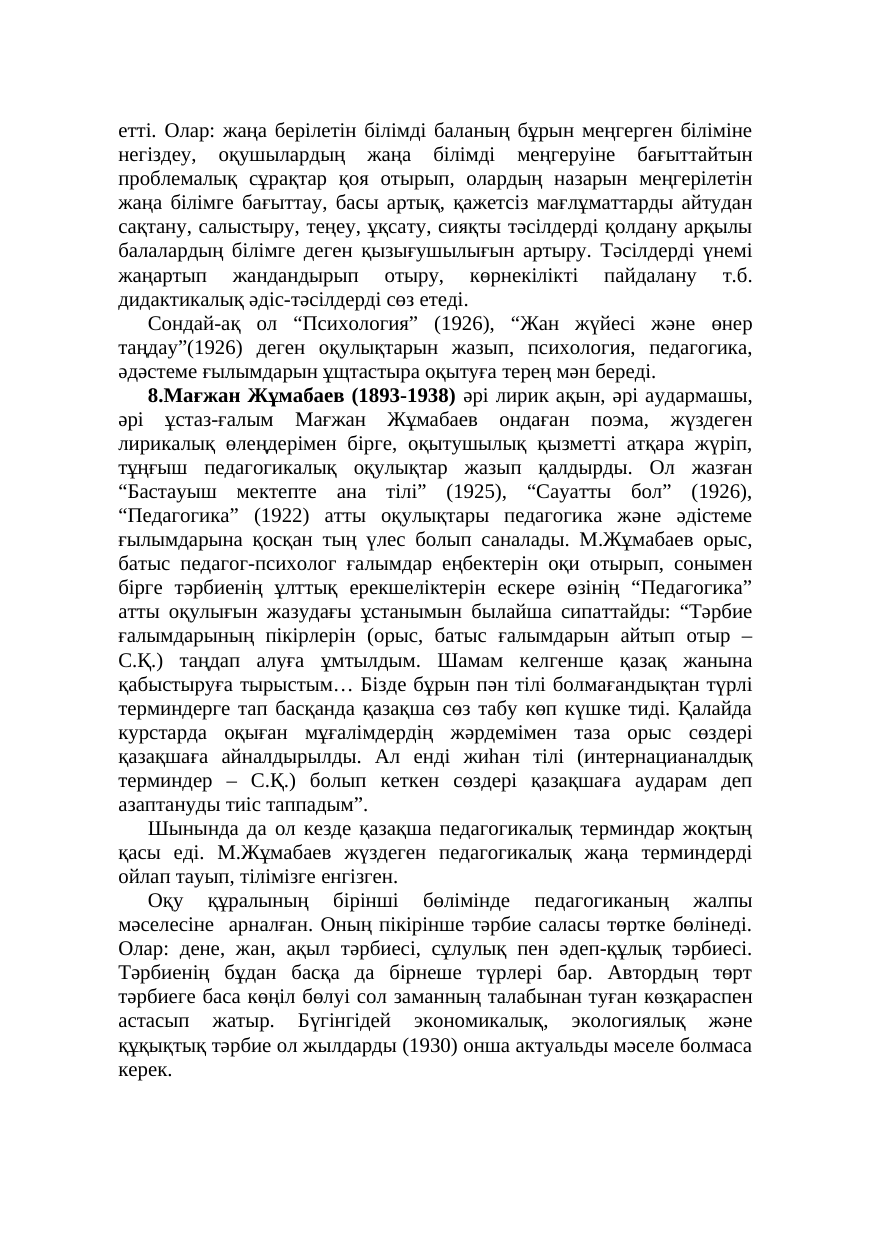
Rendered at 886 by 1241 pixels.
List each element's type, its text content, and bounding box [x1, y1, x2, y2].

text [118, 118, 753, 311]
text 8.Мағжан Жұмабаев (1893-1938) әрi лирик ақын, әрi аудармашы, әрi ұстаз-ғалым Мағжан Жұмабаев ондаған поэма, жүздеген лирикалық өлеңдерiмен бiрге, оқытушылық қызметтi атқара жүрiп, тұңғыш педагогикалық оқулықтар жазып қалдырды. Ол жазған “Бастауыш мектепте ана тiлi” (1925), “Сауатты бол” (1926), “Педагогика” (1922) атты оқулықтары педагогика және әдiстеме ғылымдарына қосқан тың үлес болып саналады. М.Жұмабаев орыс, батыс педагог-психолог ғалымдар еңбектерiн оқи отырып, сонымен бiрге тәрбиенiң ұлттық ерекшелiктерiн ескере өзiнiң “Педагогика” атты оқулығын жазудағы ұстанымын былайша сипаттайды: “Тәрбие ғалымдарының пiкiрлерiн (орыс, батыс ғалымдарын айтып отыр – С.Қ.) таңдап алуға ұмтылдым. Шамам келгенше қазақ жанына қабыстыруға тырыстым… Бiзде бұрын пән тiлi болмағандықтан түрлi терминдерге тап басқанда қазақша сөз табу көп күшке тидi. Қалайда курстарда оқыған мұғалiмдердiң жәрдемiмен таза орыс сөздерi қазақшаға айналдырылды. Ал ендi жиһан тiлi (интернацианалдық терминдер – С.Қ.) болып кеткен сөздерi қазақшаға аударам деп азаптануды тиiс таппадым”. [118, 383, 753, 816]
text Шынында да ол кезде қазақша педагогикалық терминдар жоқтың қасы едi. М.Жұмабаев жүздеген педагогикалық жаңа терминдердi ойлап тауып, тiлiмiзге енгiзген. [118, 816, 753, 888]
text Сондай-ақ ол “Психология” (1926), “Жан жүйесi және өнер таңдау”(1926) деген оқулықтарын жазып, психология, педагогика, әдәстеме ғылымдарын ұщтастыра оқытуға терең мән бередi. [118, 311, 753, 383]
text Оқу құралының бiрiншi бөлiмiнде педагогиканың жалпы мәселесiне арналған. Оның пiкiрiнше тәрбие саласы төртке бөлiнедi. Олар: дене, жан, ақыл тәрбиесi, сұлулық пен әдеп-құлық тәрбиесi. Тәрбиенiң бұдан басқа да бiрнеше түрлерi бар. Автордың төрт тәрбиеге баса көңiл бөлуi сол заманның талабынан туған көзқараспен астасып жатыр. Бүгiнгiдей экономикалық, экологиялық және құқықтық тәрбие ол жылдарды (1930) онша актуальды мәселе болмаса керек. [118, 888, 753, 1081]
